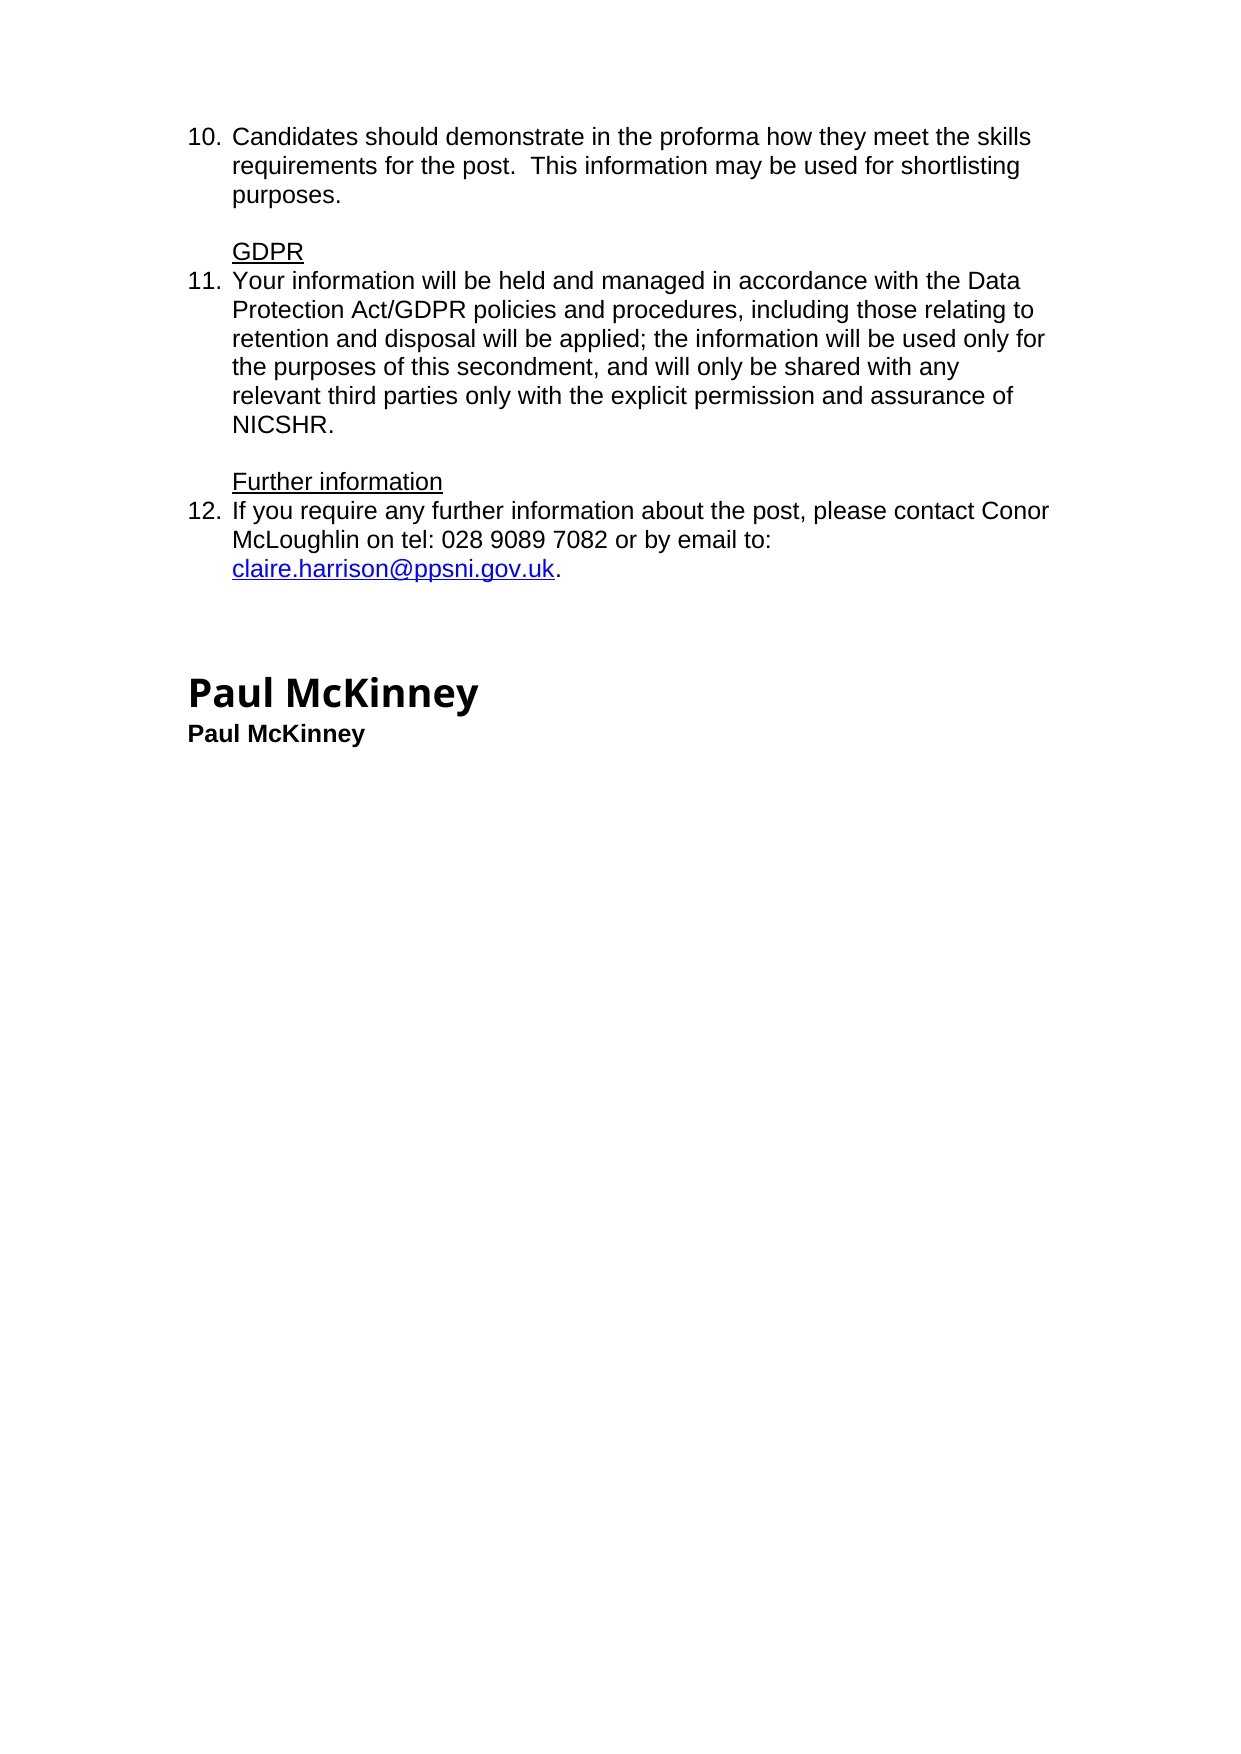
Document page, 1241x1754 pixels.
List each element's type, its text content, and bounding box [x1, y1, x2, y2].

text Paul McKinney [187, 719, 1053, 748]
text Further information [232, 467, 1053, 496]
text GDPR [232, 237, 1053, 266]
list Your information will be held and managed in accordance with the Data Protection Act/GDPR policies and procedures, including those relating to retention and disposal will be applied; the information will be used only for the purposes of this secondment, and will only be shared with any relevant third parties only with the explicit permission and assurance of NICSHR. [187, 266, 1053, 439]
list Candidates should demonstrate in the proforma how they meet the skills requirements for the post. This information may be used for shortlisting purposes. [187, 122, 1053, 209]
list If you require any further information about the post, please contact Conor McLoughlin on tel: 028 9089 7082 or by email to: claire.harrison@ppsni.gov.uk. [187, 496, 1053, 582]
text Paul McKinney [187, 665, 1053, 719]
